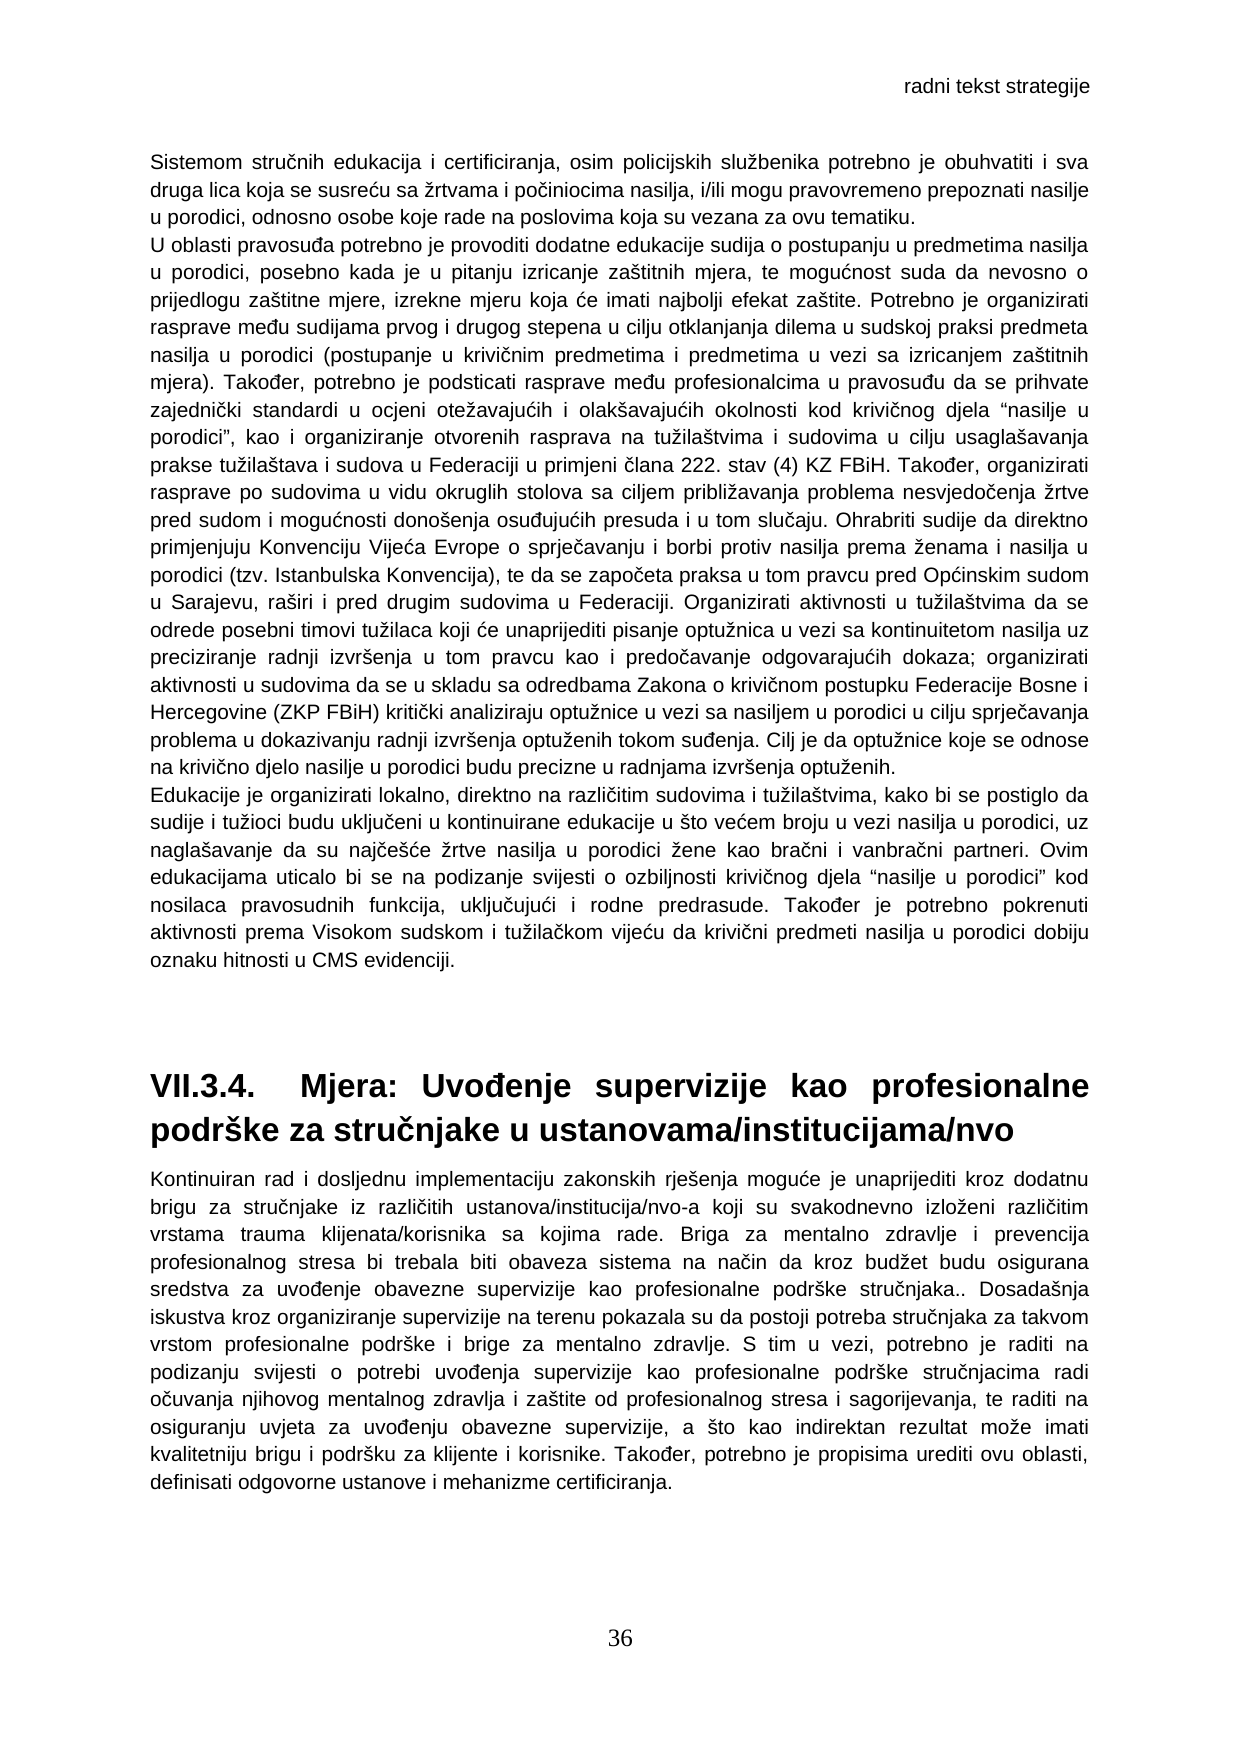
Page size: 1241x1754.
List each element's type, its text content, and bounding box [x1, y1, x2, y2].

text Edukacije je organizirati lokalno, direktno na različitim sudovima i tužilaštvima, kako bi se postiglo da sudije i tužioci budu uključeni u kontinuirane edukacije u što većem broju u vezi nasilja u porodici, uz naglašavanje da su najčešće žrtve nasilja u porodici žene kao bračni i vanbračni partneri. Ovim edukacijama uticalo bi se na podizanje svijesti o ozbiljnosti krivičnog djela “nasilje u porodici” kod nosilaca pravosudnih funkcija, uključujući i rodne predrasude. Također je potrebno pokrenuti aktivnosti prema Visokom sudskom i tužilačkom vijeću da krivični predmeti nasilja u porodici dobiju oznaku hitnosti u CMS evidenciji. [150, 782, 1090, 971]
text U oblasti pravosuđa potrebno je provoditi dodatne edukacije sudija o postupanju u predmetima nasilja u porodici, posebno kada je u pitanju izricanje zaštitnih mjera, te mogućnost suda da nevosno o prijedlogu zaštitne mjere, izrekne mjeru koja će imati najbolji efekat zaštite. Potrebno je organizirati rasprave među sudijama prvog i drugog stepena u cilju otklanjanja dilema u sudskoj praksi predmeta nasilja u porodici (postupanje u krivičnim predmetima i predmetima u vezi sa izricanjem zaštitnih mjera). Također, potrebno je podsticati rasprave među profesionalcima u pravosuđu da se prihvate zajednički standardi u ocjeni otežavajućih i olakšavajućih okolnosti kod krivičnog djela “nasilje u porodici”, kao i organiziranje otvorenih rasprava na tužilaštvima i sudovima u cilju usaglašavanja prakse tužilaštava i sudova u Federaciji u primjeni člana 222. stav (4) KZ FBiH. Također, organizirati rasprave po sudovima u vidu okruglih stolova sa ciljem približavanja problema nesvjedočenja žrtve pred sudom i mogućnosti donošenja osuđujućih presuda i u tom slučaju. Ohrabriti sudije da direktno primjenjuju Konvenciju Vijeća Evrope o sprječavanju i borbi protiv nasilja prema ženama i nasilja u porodici (tzv. Istanbulska Konvencija), te da se započeta praksa u tom pravcu pred Općinskim sudom u Sarajevu, raširi i pred drugim sudovima u Federaciji. Organizirati aktivnosti u tužilaštvima da se odrede posebni timovi tužilaca koji će unaprijediti pisanje optužnica u vezi sa kontinuitetom nasilja uz preciziranje radnji izvršenja u tom pravcu kao i predočavanje odgovarajućih dokaza; organizirati aktivnosti u sudovima da se u skladu sa odredbama Zakona o krivičnom postupku Federacije Bosne i Hercegovine (ZKP FBiH) kritički analiziraju optužnice u vezi sa nasiljem u porodici u cilju sprječavanja problema u dokazivanju radnji izvršenja optuženih tokom suđenja. Cilj je da optužnice koje se odnose na krivično djelo nasilje u porodici budu precizne u radnjama izvršenja optuženih. [150, 232, 1090, 779]
text Kontinuiran rad i dosljednu implementaciju zakonskih rješenja moguće je unaprijediti kroz dodatnu brigu za stručnjake iz različitih ustanova/institucija/nvo-a koji su svakodnevno izloženi različitim vrstama trauma klijenata/korisnika sa kojima rade. Briga za mentalno zdravlje i prevencija profesionalnog stresa bi trebala biti obaveza sistema na način da kroz budžet budu osigurana sredstva za uvođenje obavezne supervizije kao profesionalne podrške stručnjaka.. Dosadašnja iskustva kroz organiziranje supervizije na terenu pokazala su da postoji potreba stručnjaka za takvom vrstom profesionalne podrške i brige za mentalno zdravlje. S tim u vezi, potrebno je raditi na podizanju svijesti o potrebi uvođenja supervizije kao profesionalne podrške stručnjacima radi očuvanja njihovog mentalnog zdravlja i zaštite od profesionalnog stresa i sagorijevanja, te raditi na osiguranju uvjeta za uvođenju obavezne supervizije, a što kao indirektan rezultat može imati kvalitetniju brigu i podršku za klijente i korisnike. Također, potrebno je propisima urediti ovu oblasti, definisati odgovorne ustanove i mehanizme certificiranja. [150, 1167, 1090, 1493]
text Mjera: Uvođenje supervizije kao profesionalne podrške za stručnjake u ustanovama/institucijama/nvo [150, 1066, 1090, 1149]
text Sistemom stručnih edukacija i certificiranja, osim policijskih službenika potrebno je obuhvatiti i sva druga lica koja se susreću sa žrtvama i počiniocima nasilja, i/ili mogu pravovremeno prepoznati nasilje u porodici, odnosno osobe koje rade na poslovima koja su vezana za ovu tematiku. [150, 150, 1090, 229]
